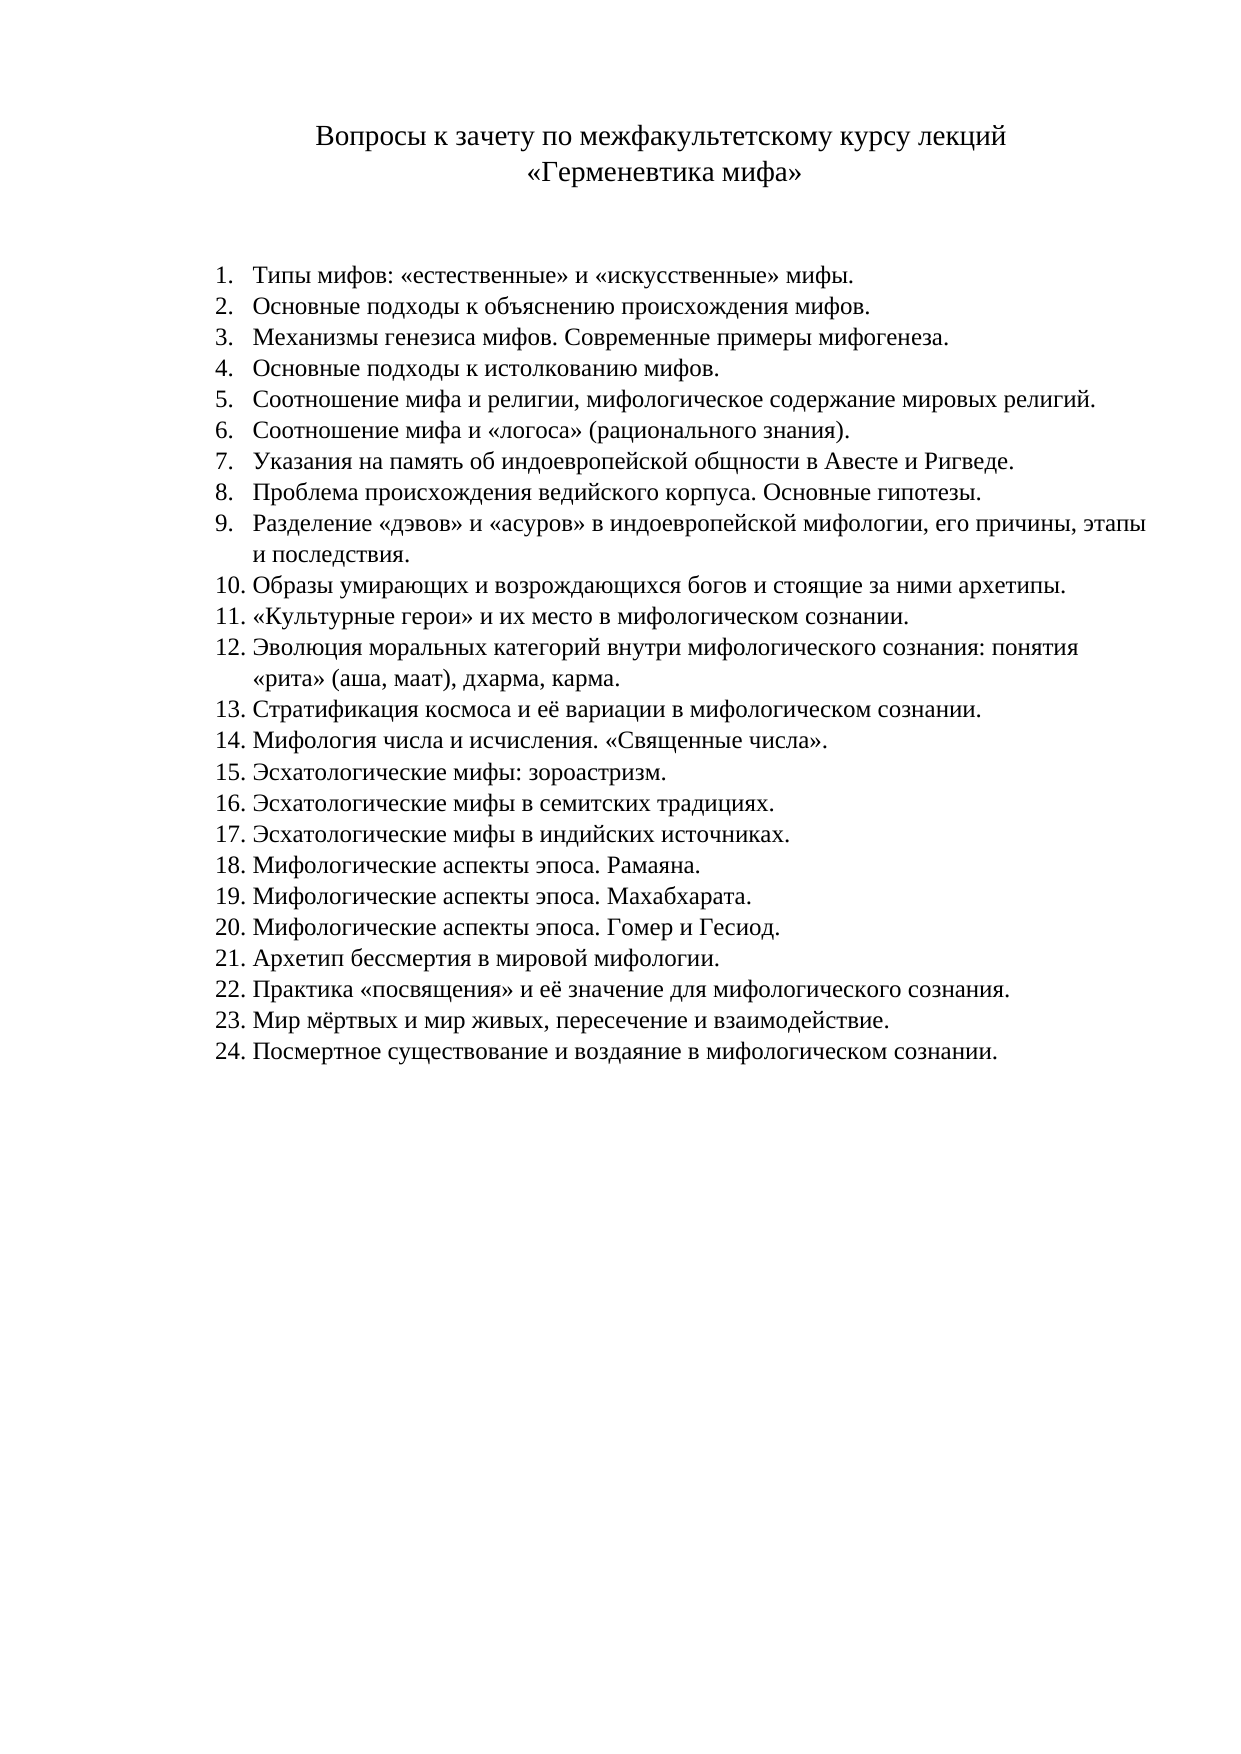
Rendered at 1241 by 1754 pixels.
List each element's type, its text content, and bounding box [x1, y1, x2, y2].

list Эсхатологические мифы в индийских источниках. [215, 819, 1152, 847]
list Мир мёртвых и мир живых, пересечение и взаимодействие. [215, 1005, 1152, 1034]
list Основные подходы к истолкованию мифов. [215, 353, 1152, 382]
list Эсхатологические мифы: зороастризм. [215, 757, 1152, 785]
list Мифология числа и исчисления. «Священные числа». [215, 726, 1152, 754]
list Разделение «дэвов» и «асуров» в индоевропейской мифологии, его причины, этапы и последствия. [215, 508, 1152, 568]
list Проблема происхождения ведийского корпуса. Основные гипотезы. [215, 477, 1152, 506]
list Эсхатологические мифы в семитских традициях. [215, 788, 1152, 816]
list Архетип бессмертия в мировой мифологии. [215, 943, 1152, 972]
list Указания на память об индоевропейской общности в Авесте и Ригведе. [215, 446, 1152, 475]
list Мифологические аспекты эпоса. Рамаяна. [215, 850, 1152, 878]
list Стратификация космоса и её вариации в мифологическом сознании. [215, 694, 1152, 723]
list Практика «посвящения» и её значение для мифологического сознания. [215, 974, 1152, 1003]
list Соотношение мифа и «логоса» (рационального знания). [215, 415, 1152, 444]
list Мифологические аспекты эпоса. Махабхарата. [215, 881, 1152, 909]
list Механизмы генезиса мифов. Современные примеры мифогенеза. [215, 322, 1152, 351]
list Образы умирающих и возрождающихся богов и стоящие за ними архетипы. [215, 570, 1152, 599]
list Эволюция моральных категорий внутри мифологического сознания: понятия «рита» (аша, маат), дхарма, карма. [215, 632, 1152, 692]
list Соотношение мифа и религии, мифологическое содержание мировых религий. [215, 384, 1152, 413]
list Мифологические аспекты эпоса. Гомер и Гесиод. [215, 912, 1152, 941]
text Вопросы к зачету по межфакультетскому курсу лекций «Герменевтика мифа» [177, 118, 1152, 188]
list Посмертное существование и воздаяние в мифологическом сознании. [215, 1036, 1152, 1065]
list «Культурные герои» и их место в мифологическом сознании. [215, 601, 1152, 630]
list Основные подходы к объяснению происхождения мифов. [215, 291, 1152, 320]
list Типы мифов: «естественные» и «искусственные» мифы. [215, 260, 1152, 289]
